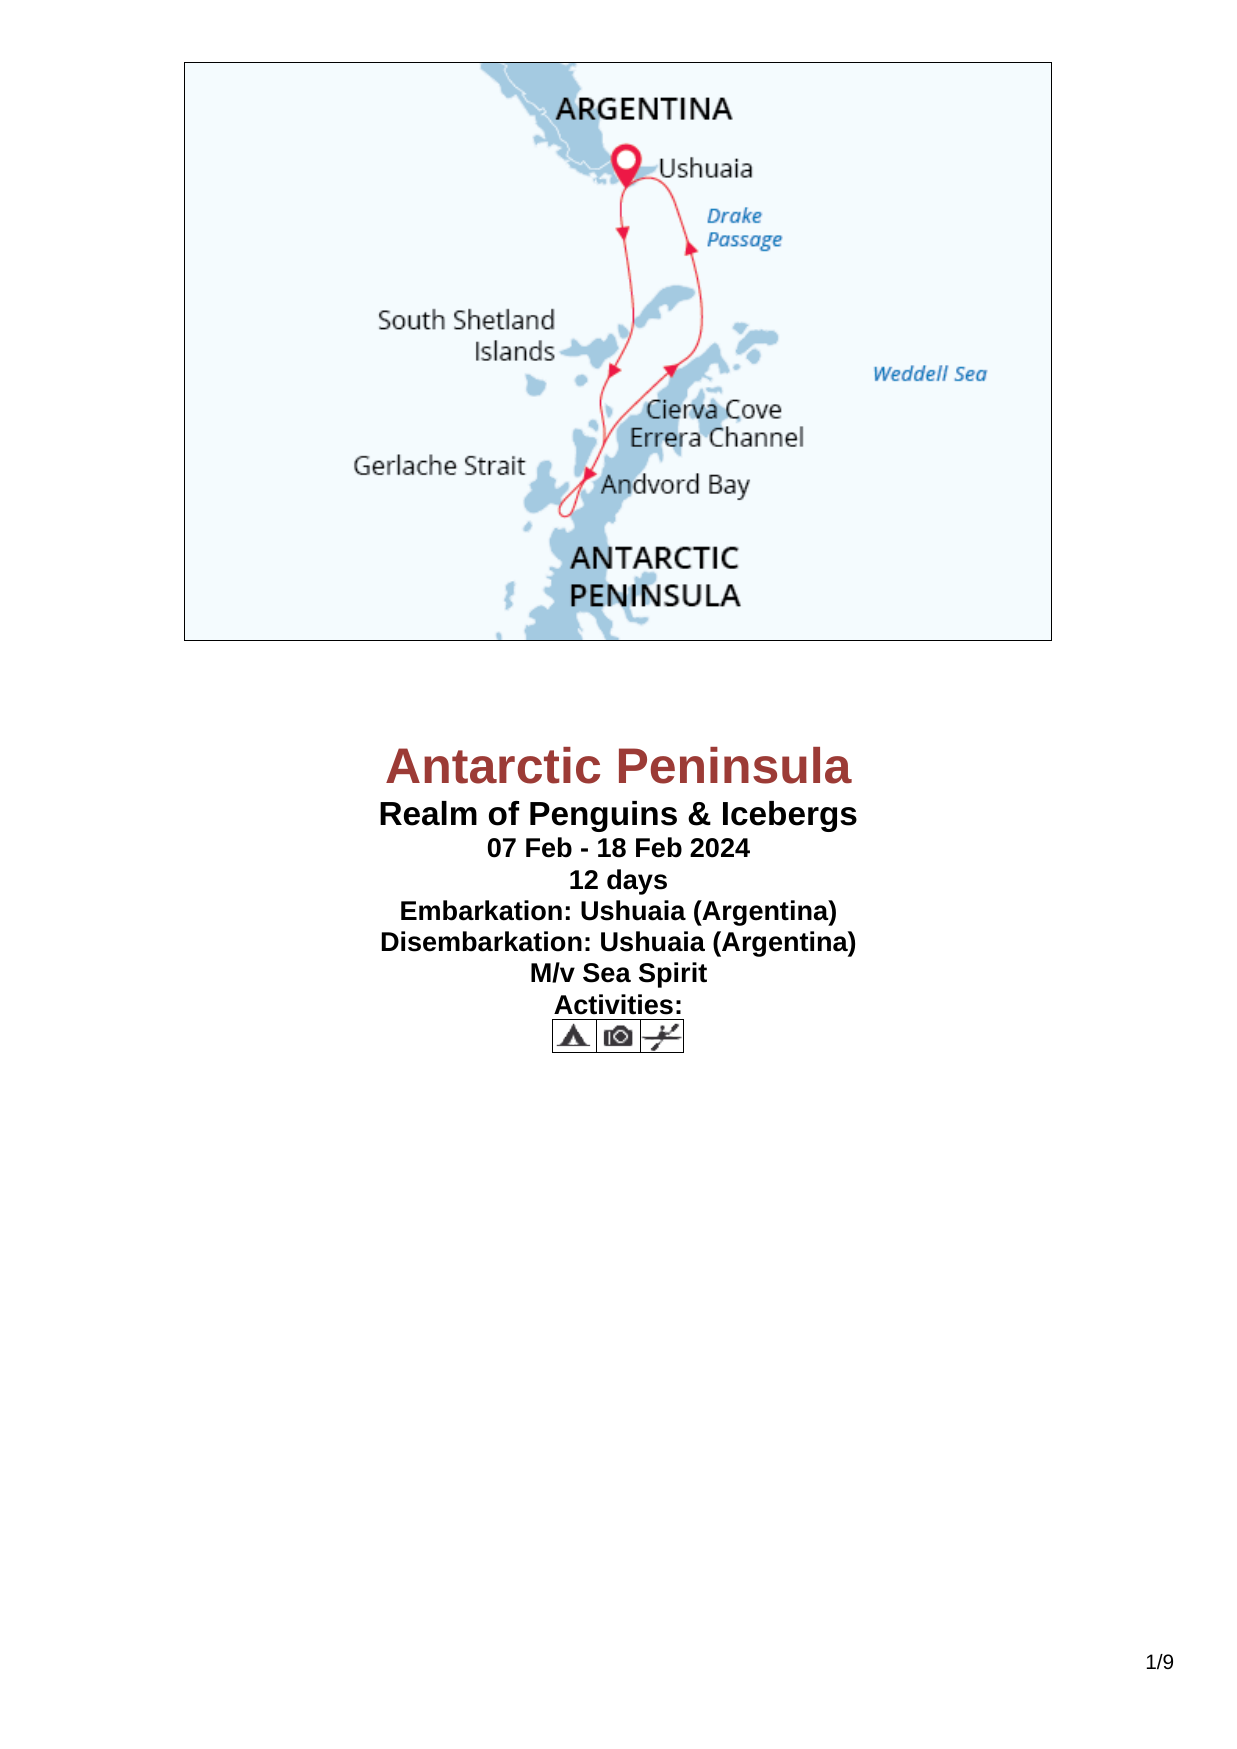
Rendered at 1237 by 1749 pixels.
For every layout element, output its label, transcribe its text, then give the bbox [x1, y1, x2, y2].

picture [185, 63, 1051, 640]
text Embarkation: Ushuaia (Argentina) [62, 895, 1174, 926]
text 07 Feb - 18 Feb 2024 [62, 832, 1174, 864]
text Antarctic Peninsula [62, 736, 1174, 794]
picture [597, 1020, 640, 1052]
text Realm of Penguins & Icebergs [62, 794, 1174, 832]
text Disembarkation: Ushuaia (Argentina) [62, 926, 1174, 957]
text Activities: [62, 989, 1174, 1020]
picture [641, 1020, 683, 1052]
text M/v Sea Spirit [62, 957, 1174, 989]
picture [553, 1020, 596, 1052]
text 12 days [62, 864, 1174, 895]
